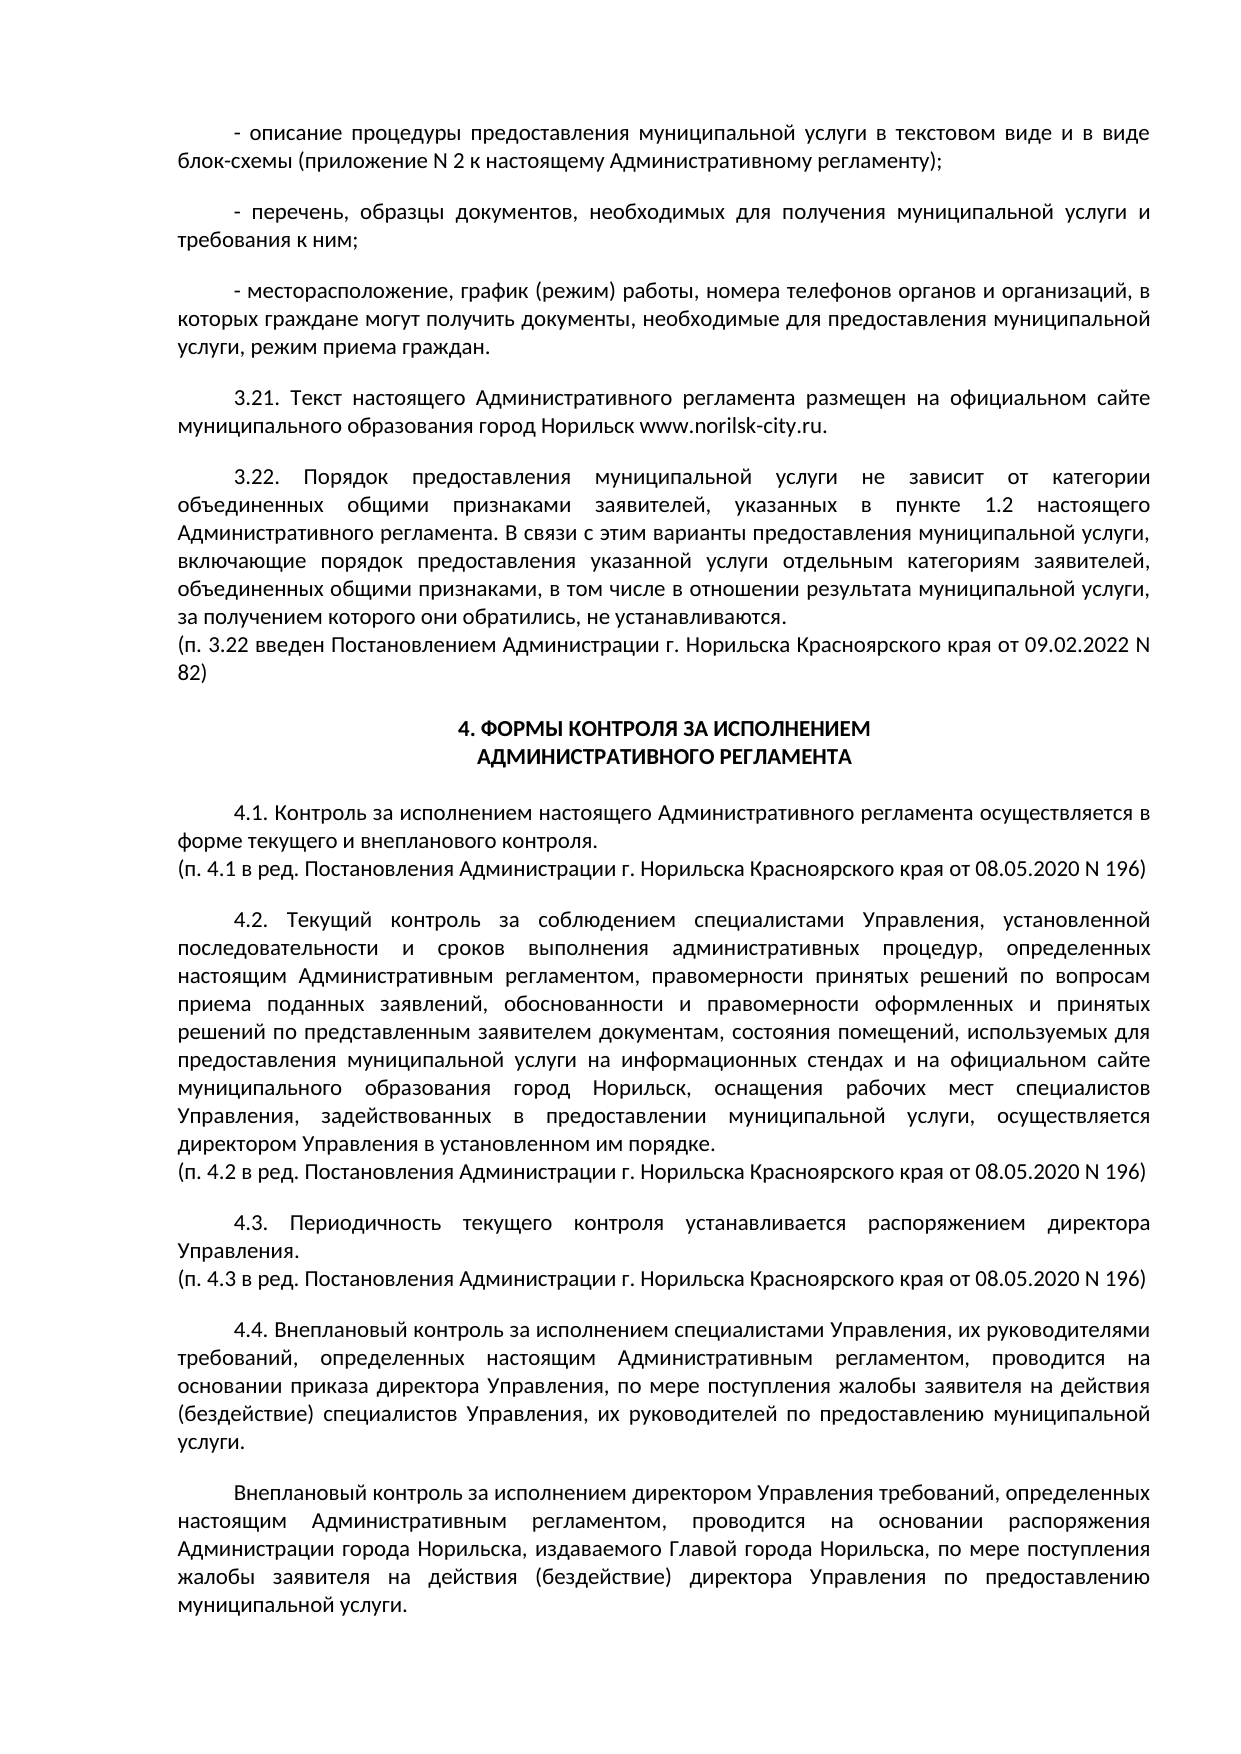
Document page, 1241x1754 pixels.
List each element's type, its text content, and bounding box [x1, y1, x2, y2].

text (п. 3.22 введен Постановлением Администрации г. Норильска Красноярского края от 09.02.2022 N 82) [177, 630, 1152, 686]
text (п. 4.1 в ред. Постановления Администрации г. Норильска Красноярского края от 08.05.2020 N 196) [177, 854, 1152, 882]
text Внеплановый контроль за исполнением директором Управления требований, определенных настоящим Административным регламентом, проводится на основании распоряжения Администрации города Норильска, издаваемого Главой города Норильска, по мере поступления жалобы заявителя на действия (бездействие) директора Управления по предоставлению муниципальной услуги. [177, 1478, 1152, 1618]
text (п. 4.3 в ред. Постановления Администрации г. Норильска Красноярского края от 08.05.2020 N 196) [177, 1264, 1152, 1292]
text 3.21. Текст настоящего Административного регламента размещен на официальном сайте муниципального образования город Норильск www.norilsk-city.ru. [177, 383, 1152, 439]
text 4.1. Контроль за исполнением настоящего Административного регламента осуществляется в форме текущего и внепланового контроля. [177, 798, 1152, 854]
text - описание процедуры предоставления муниципальной услуги в текстовом виде и в виде блок-схемы (приложение N 2 к настоящему Административному регламенту); [177, 118, 1152, 174]
text - месторасположение, график (режим) работы, номера телефонов органов и организаций, в которых граждане могут получить документы, необходимые для предоставления муниципальной услуги, режим приема граждан. [177, 276, 1152, 360]
text 4.2. Текущий контроль за соблюдением специалистами Управления, установленной последовательности и сроков выполнения административных процедур, определенных настоящим Административным регламентом, правомерности принятых решений по вопросам приема поданных заявлений, обоснованности и правомерности оформленных и принятых решений по представленным заявителем документам, состояния помещений, используемых для предоставления муниципальной услуги на информационных стендах и на официальном сайте муниципального образования город Норильск, оснащения рабочих мест специалистов Управления, задействованных в предоставлении муниципальной услуги, осуществляется директором Управления в установленном им порядке. [177, 905, 1152, 1157]
text 4.4. Внеплановый контроль за исполнением специалистами Управления, их руководителями требований, определенных настоящим Административным регламентом, проводится на основании приказа директора Управления, по мере поступления жалобы заявителя на действия (бездействие) специалистов Управления, их руководителей по предоставлению муниципальной услуги. [177, 1315, 1152, 1455]
text (п. 4.2 в ред. Постановления Администрации г. Норильска Красноярского края от 08.05.2020 N 196) [177, 1157, 1152, 1185]
text - перечень, образцы документов, необходимых для получения муниципальной услуги и требования к ним; [177, 197, 1152, 253]
text 4.3. Периодичность текущего контроля устанавливается распоряжением директора Управления. [177, 1208, 1152, 1264]
title 4. ФОРМЫ КОНТРОЛЯ ЗА ИСПОЛНЕНИЕМ [177, 714, 1152, 742]
text 3.22. Порядок предоставления муниципальной услуги не зависит от категории объединенных общими признаками заявителей, указанных в пункте 1.2 настоящего Административного регламента. В связи с этим варианты предоставления муниципальной услуги, включающие порядок предоставления указанной услуги отдельным категориям заявителей, объединенных общими признаками, в том числе в отношении результата муниципальной услуги, за получением которого они обратились, не устанавливаются. [177, 462, 1152, 630]
title АДМИНИСТРАТИВНОГО РЕГЛАМЕНТА [177, 742, 1152, 770]
